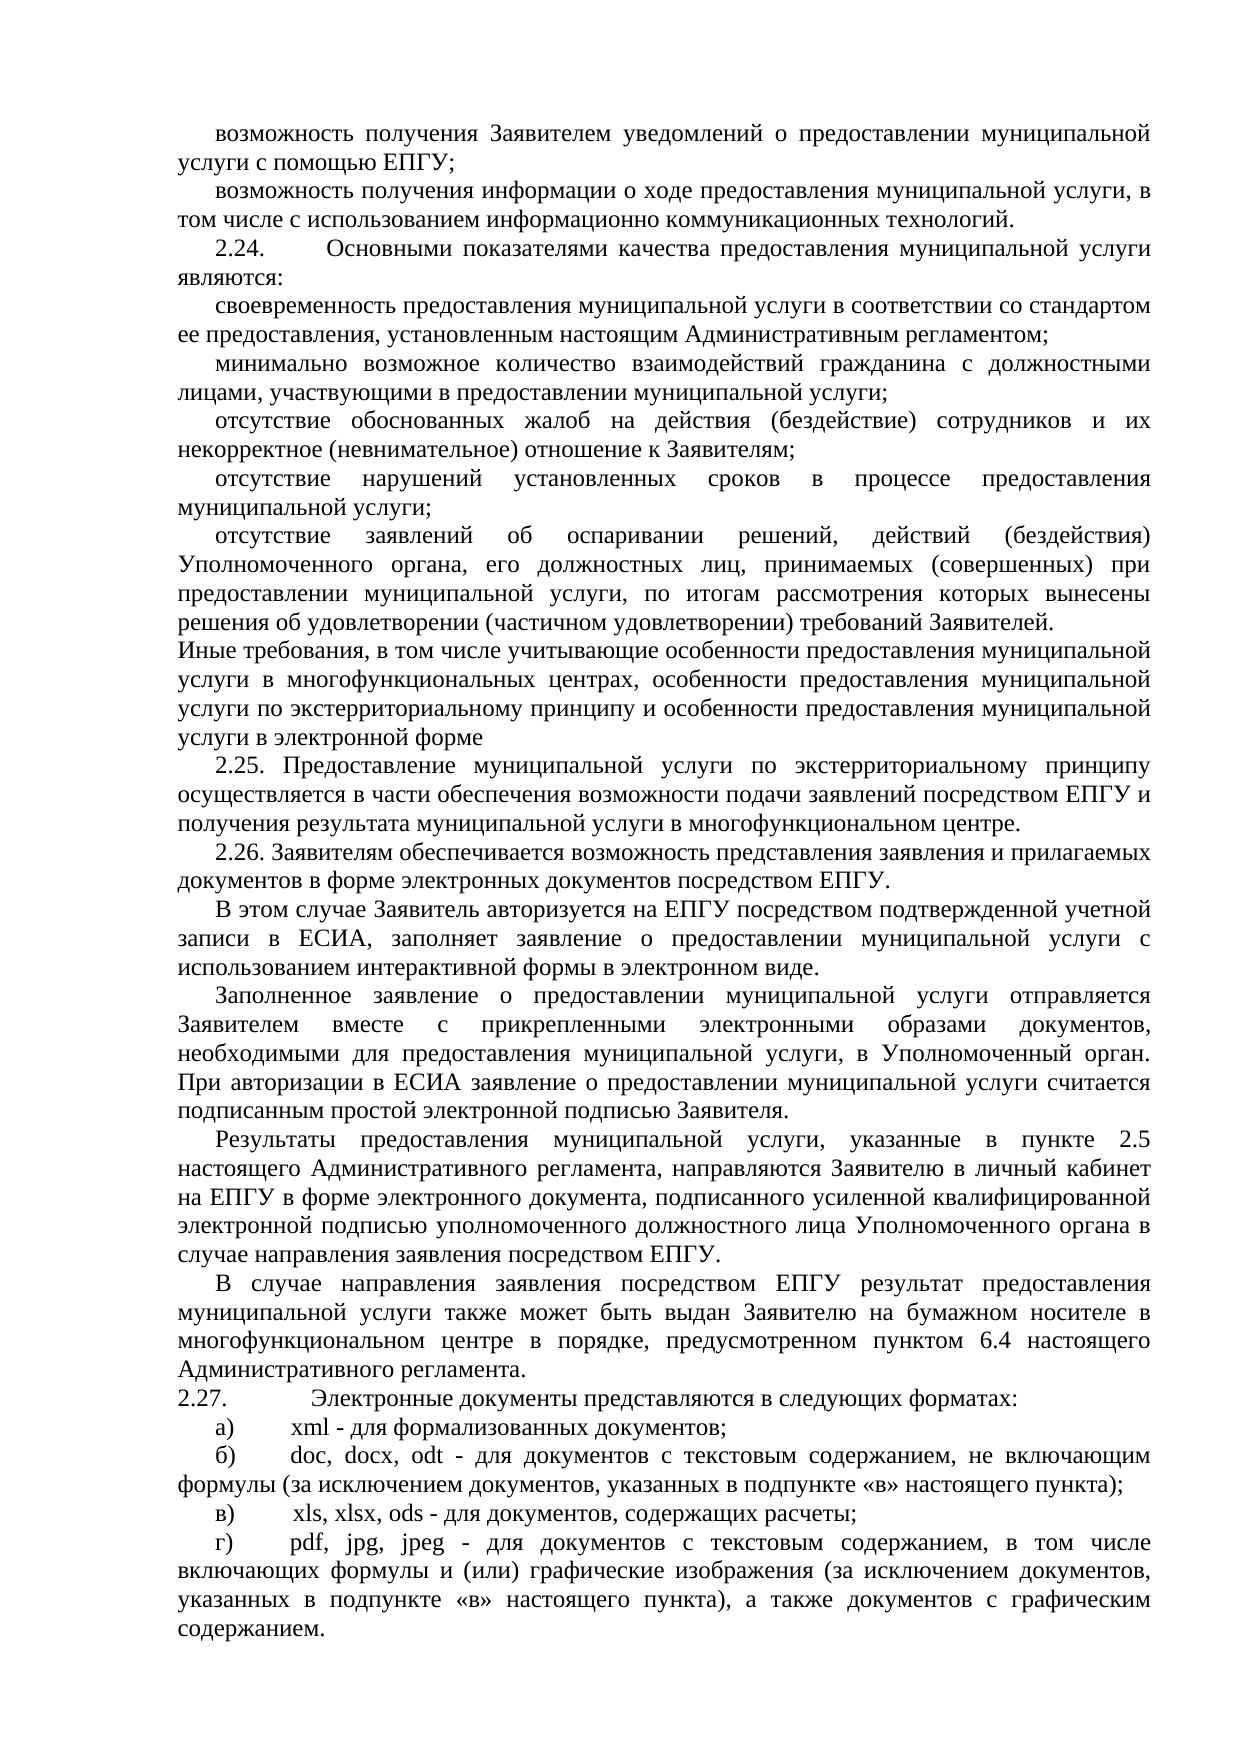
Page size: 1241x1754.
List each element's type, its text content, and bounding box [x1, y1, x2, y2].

text а) xml - для формализованных документов; [177, 1412, 1152, 1441]
text б) doc, docx, odt - для документов с текстовым содержанием, не включающим формулы (за исключением документов, указанных в подпункте «в» настоящего пункта); [177, 1441, 1152, 1498]
text отсутствие нарушений установленных сроков в процессе предоставления муниципальной услуги; [177, 463, 1152, 521]
text г) pdf, jpg, jpeg - для документов с текстовым содержанием, в том числе включающих формулы и (или) графические изображения (за исключением документов, указанных в подпункте «в» настоящего пункта), а также документов с графическим содержанием. [177, 1527, 1152, 1642]
text В случае направления заявления посредством ЕПГУ результат предоставления муниципальной услуги также может быть выдан Заявителю на бумажном носителе в многофункциональном центре в порядке, предусмотренном пунктом 6.4 настоящего Административного регламента. [177, 1268, 1152, 1383]
text В этом случае Заявитель авторизуется на ЕПГУ посредством подтвержденной учетной записи в ЕСИА, заполняет заявление о предоставлении муниципальной услуги с использованием интерактивной формы в электронном виде. [177, 894, 1152, 981]
text возможность получения Заявителем уведомлений о предоставлении муниципальной услуги с помощью ЕПГУ; [177, 118, 1152, 176]
text 2.25. Предоставление муниципальной услуги по экстерриториальному принципу осуществляется в части обеспечения возможности подачи заявлений посредством ЕПГУ и получения результата муниципальной услуги в многофункциональном центре. [177, 751, 1152, 837]
text в) xls, xlsx, ods - для документов, содержащих расчеты; [177, 1498, 1152, 1527]
text Результаты предоставления муниципальной услуги, указанные в пункте 2.5 настоящего Административного регламента, направляются Заявителю в личный кабинет на ЕПГУ в форме электронного документа, подписанного усиленной квалифицированной электронной подписью уполномоченного должностного лица Уполномоченного органа в случае направления заявления посредством ЕПГУ. [177, 1124, 1152, 1268]
text минимально возможное количество взаимодействий гражданина с должностными лицами, участвующими в предоставлении муниципальной услуги; [177, 348, 1152, 406]
text своевременность предоставления муниципальной услуги в соответствии со стандартом ее предоставления, установленным настоящим Административным регламентом; [177, 291, 1152, 348]
text 2.27. Электронные документы представляются в следующих форматах: [177, 1383, 1152, 1412]
text возможность получения информации о ходе предоставления муниципальной услуги, в том числе с использованием информационно коммуникационных технологий. [177, 176, 1152, 233]
text 2.26. Заявителям обеспечивается возможность представления заявления и прилагаемых документов в форме электронных документов посредством ЕПГУ. [177, 837, 1152, 894]
text отсутствие заявлений об оспаривании решений, действий (бездействия) Уполномоченного органа, его должностных лиц, принимаемых (совершенных) при предоставлении муниципальной услуги, по итогам рассмотрения которых вынесены решения об удовлетворении (частичном удовлетворении) требований Заявителей. [177, 521, 1152, 636]
text 2.24. Основными показателями качества предоставления муниципальной услуги являются: [177, 233, 1152, 291]
text Заполненное заявление о предоставлении муниципальной услуги отправляется Заявителем вместе с прикрепленными электронными образами документов, необходимыми для предоставления муниципальной услуги, в Уполномоченный орган. При авторизации в ЕСИА заявление о предоставлении муниципальной услуги считается подписанным простой электронной подписью Заявителя. [177, 981, 1152, 1124]
text отсутствие обоснованных жалоб на действия (бездействие) сотрудников и их некорректное (невнимательное) отношение к Заявителям; [177, 406, 1152, 463]
text Иные требования, в том числе учитывающие особенности предоставления муниципальной услуги в многофункциональных центрах, особенности предоставления муниципальной услуги по экстерриториальному принципу и особенности предоставления муниципальной услуги в электронной форме [177, 636, 1152, 751]
